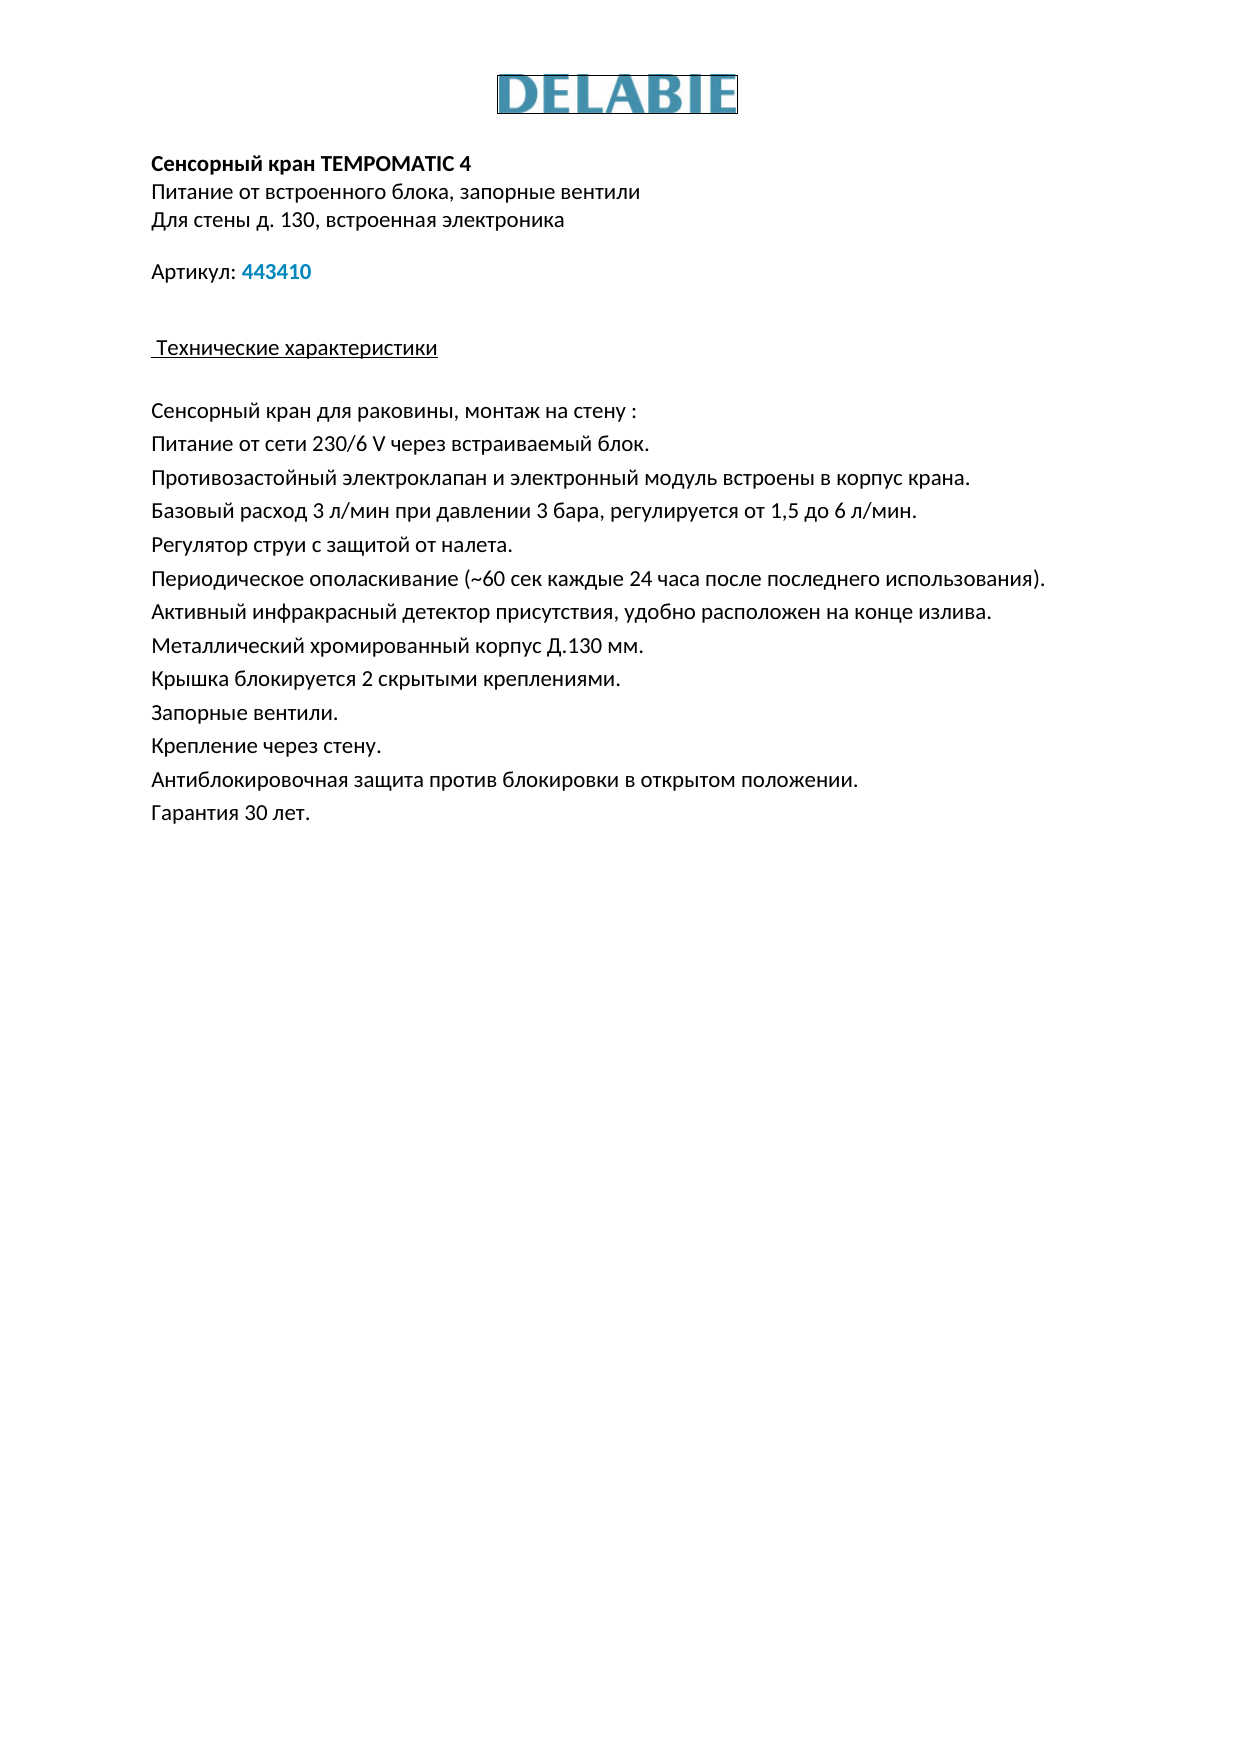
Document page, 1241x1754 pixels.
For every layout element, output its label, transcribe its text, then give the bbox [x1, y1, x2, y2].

text Крышка блокируется 2 скрытыми креплениями. [151, 664, 1084, 692]
text Сенсорный кран для раковины, монтаж на стену : [151, 396, 1084, 424]
text Базовый расход 3 л/мин при давлении 3 бара, регулируется от 1,5 до 6 л/мин. [151, 497, 1084, 525]
text Активный инфракрасный детектор присутствия, удобно расположен на конце излива. [151, 597, 1084, 625]
text Металлический хромированный корпус Д.130 мм. [151, 631, 1084, 659]
text Гарантия 30 лет. [151, 798, 1084, 827]
text Технические характеристики [151, 333, 1084, 361]
text Сенсорный кран TEMPOMATIC 4 [151, 149, 1084, 177]
text Запорные вентили. [151, 698, 1084, 726]
text Противозастойный электроклапан и электронный модуль встроены в корпус крана. [151, 463, 1084, 491]
text Питание от встроенного блока, запорные вентили [151, 177, 1084, 205]
text Для стены д. 130, встроенная электроника [151, 205, 1084, 233]
text Периодическое ополаскивание (~60 сек каждые 24 часа после последнего использования). [151, 564, 1084, 592]
picture [498, 76, 737, 113]
text Артикул: 443410 [151, 257, 1084, 285]
text Питание от сети 230/6 V через встраиваемый блок. [151, 429, 1084, 458]
text Регулятор струи с защитой от налета. [151, 530, 1084, 558]
text Антиблокировочная защита против блокировки в открытом положении. [151, 765, 1084, 793]
text Крепление через стену. [151, 731, 1084, 759]
